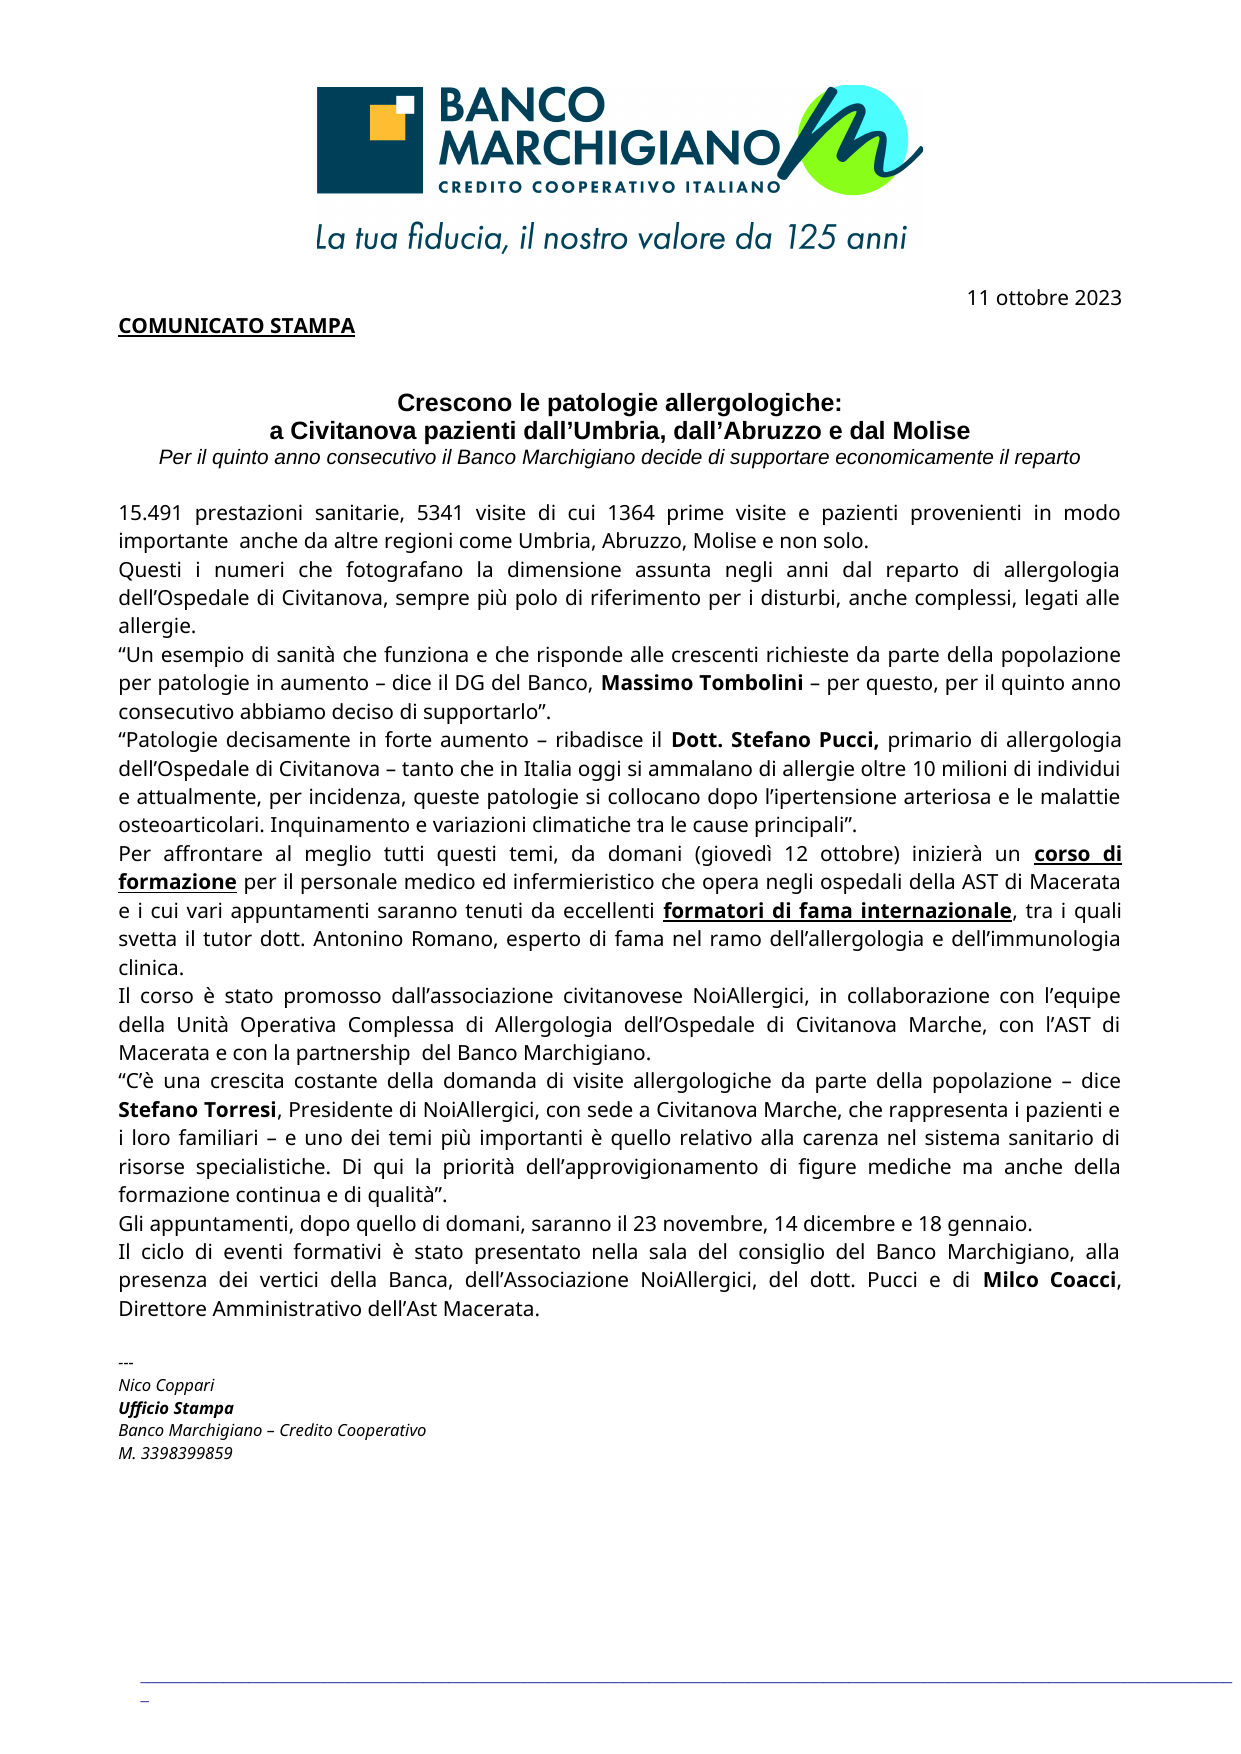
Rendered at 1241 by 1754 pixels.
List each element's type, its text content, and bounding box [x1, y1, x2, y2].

text Il corso è stato promosso dall’associazione civitanovese NoiAllergici, in collaborazione con l’equipe della Unità Operativa Complessa di Allergologia dell’Ospedale di Civitanova Marche, con l’AST di Macerata e con la partnership del Banco Marchigiano. [118, 981, 1122, 1067]
text Questi i numeri che fotografano la dimensione assunta negli anni dal reparto di allergologia dell’Ospedale di Civitanova, sempre più polo di riferimento per i disturbi, anche complessi, legati alle allergie. [118, 555, 1122, 640]
text M. 3398399859 [118, 1442, 1122, 1464]
text 15.491 prestazioni sanitarie, 5341 visite di cui 1364 prime visite e pazienti provenienti in modo importante anche da altre regioni come Umbria, Abruzzo, Molise e non solo. [118, 498, 1122, 555]
text “Patologie decisamente in forte aumento – ribadisce il Dott. Stefano Pucci, primario di allergologia dell’Ospedale di Civitanova – tanto che in Italia oggi si ammalano di allergie oltre 10 milioni di individui e attualmente, per incidenza, queste patologie si collocano dopo l’ipertensione arteriosa e le malattie osteoarticolari. Inquinamento e variazioni climatiche tra le cause principali”. [118, 725, 1122, 839]
text “C’è una crescita costante della domanda di visite allergologiche da parte della popolazione – dice Stefano Torresi, Presidente di NoiAllergici, con sede a Civitanova Marche, che rappresenta i pazienti e i loro familiari – e uno dei temi più importanti è quello relativo alla carenza nel sistema sanitario di risorse specialistiche. Di qui la priorità dell’approvigionamento di figure mediche ma anche della formazione continua e di qualità”. [118, 1067, 1122, 1209]
text Per affrontare al meglio tutti questi temi, da domani (giovedì 12 ottobre) inizierà un corso di formazione per il personale medico ed infermieristico che opera negli ospedali della AST di Macerata e i cui vari appuntamenti saranno tenuti da eccellenti formatori di fama internazionale, tra i quali svetta il tutor dott. Antonino Romano, esperto di fama nel ramo dell’allergologia e dell’immunologia clinica. [118, 839, 1122, 981]
text Ufficio Stampa [118, 1396, 1122, 1419]
text --- [118, 1351, 1122, 1374]
text a Civitanova pazienti dall’Umbria, dall’Abruzzo e dal Molise [118, 416, 1122, 445]
text COMUNICATO STAMPA [118, 311, 1122, 340]
picture [317, 85, 924, 254]
text Banco Marchigiano – Credito Cooperativo [118, 1419, 1122, 1442]
picture [371, 96, 414, 140]
text Il ciclo di eventi formativi è stato presentato nella sala del consiglio del Banco Marchigiano, alla presenza dei vertici della Banca, dell’Associazione NoiAllergici, del dott. Pucci e di Milco Coacci, Direttore Amministrativo dell’Ast Macerata. [118, 1237, 1122, 1322]
text “Un esempio di sanità che funziona e che risponde alle crescenti richieste da parte della popolazione per patologie in aumento – dice il DG del Banco, Massimo Tombolini – per questo, per il quinto anno consecutivo abbiamo deciso di supportarlo”. [118, 640, 1122, 725]
text Gli appuntamenti, dopo quello di domani, saranno il 23 novembre, 14 dicembre e 18 gennaio. [118, 1209, 1122, 1237]
text 11 ottobre 2023 [118, 283, 1122, 311]
text Nico Coppari [118, 1374, 1122, 1396]
text Crescono le patologie allergologiche: [118, 388, 1122, 416]
text Per il quinto anno consecutivo il Banco Marchigiano decide di supportare economicamente il reparto [118, 445, 1122, 469]
